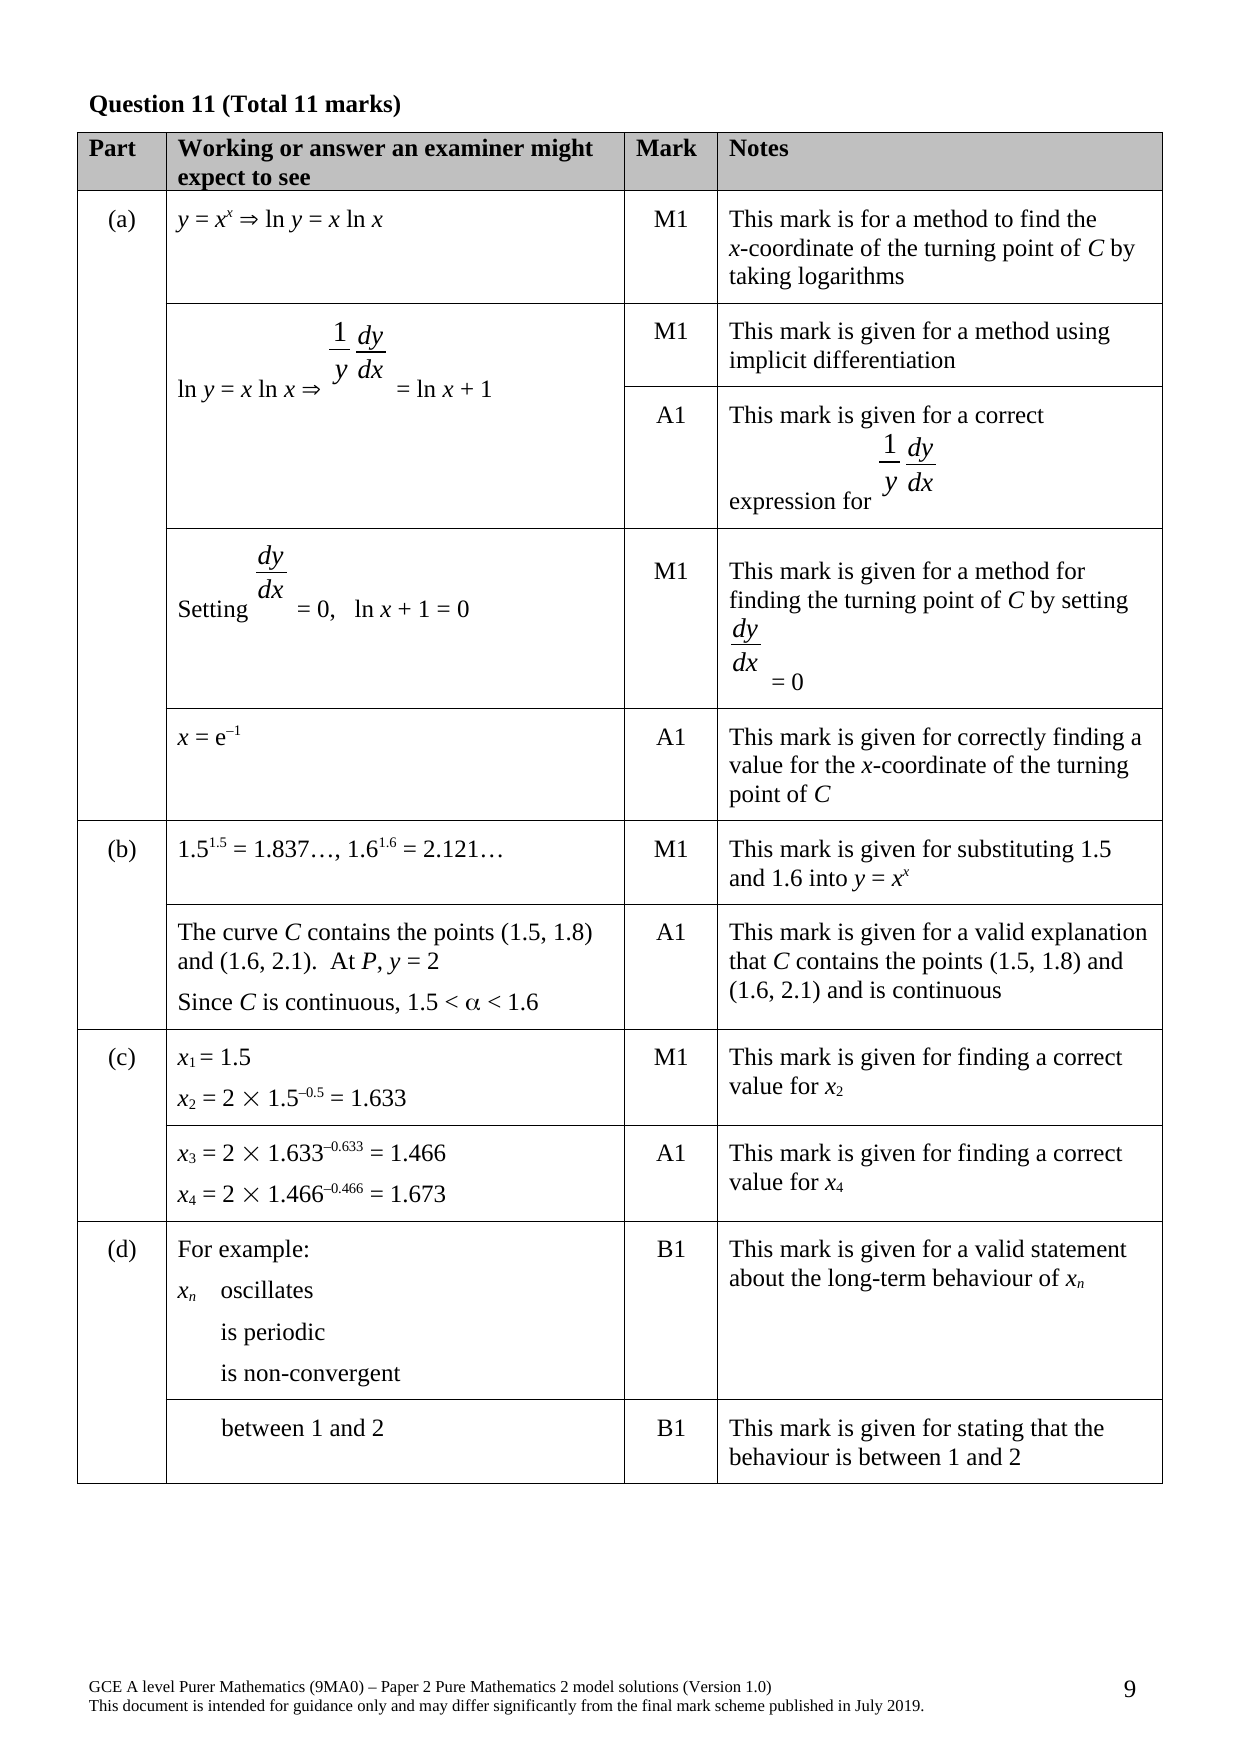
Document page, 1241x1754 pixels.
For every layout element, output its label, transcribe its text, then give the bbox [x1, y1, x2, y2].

table_cell M1 [625, 529, 717, 708]
table_cell For example: xn oscillates is periodic is non-convergent [167, 1222, 624, 1399]
table_cell M1 [625, 304, 717, 386]
table_cell x3 = 2 1.633–0.633 = 1.466 x4 = 2 1.466–0.466 = 1.673 [167, 1126, 624, 1221]
table_cell This mark is given for substituting 1.5 and 1.6 into y = xx [718, 821, 1162, 904]
table_cell B1 [625, 1400, 717, 1483]
table_header Mark [625, 133, 717, 190]
table_cell 1.51.5 = 1.837…, 1.61.6 = 2.121… [167, 821, 624, 904]
table_cell x1 = 1.5 x2 = 2 1.5–0.5 = 1.633 [167, 1030, 624, 1125]
table_cell (a) [78, 191, 166, 820]
table_cell A1 [625, 1126, 717, 1221]
table_cell (d) [78, 1222, 166, 1483]
table_header Notes [718, 133, 1162, 190]
table_cell A1 [625, 905, 717, 1029]
table_cell (b) [78, 821, 166, 1029]
table_cell between 1 and 2 [167, 1400, 624, 1483]
table_cell This mark is for a method to find the x-coordinate of the turning point of C by taking logarithms [718, 191, 1162, 303]
table_cell ln y = x ln x = ln x + 1 [167, 304, 624, 528]
table_cell This mark is given for a correct expression for [718, 387, 1162, 528]
table_header Part [78, 133, 166, 190]
table_cell A1 [625, 387, 717, 528]
table_cell y = xx ln y = x ln x [167, 191, 624, 303]
table_cell This mark is given for correctly finding a value for the x-coordinate of the turning point of C [718, 709, 1162, 820]
table_cell This mark is given for a method for finding the turning point of C by setting = 0 [718, 529, 1162, 708]
table_cell This mark is given for a valid explanation that C contains the points (1.5, 1.8) and (1.6, 2.1) and is continuous [718, 905, 1162, 1029]
table_cell This mark is given for a valid statement about the long-term behaviour of xn [718, 1222, 1162, 1399]
table_cell x = e–1 [167, 709, 624, 820]
table_cell This mark is given for finding a correct value for x2 [718, 1030, 1162, 1125]
table_cell The curve C contains the points (1.5, 1.8) and (1.6, 2.1). At P, y = 2 Since C is continuous, 1.5 < < 1.6 [167, 905, 624, 1029]
table_cell M1 [625, 1030, 717, 1125]
table_cell (c) [78, 1030, 166, 1221]
table_cell M1 [625, 191, 717, 303]
text Question 11 (Total 11 marks) [89, 89, 1152, 117]
table_cell This mark is given for finding a correct value for x4 [718, 1126, 1162, 1221]
table_cell B1 [625, 1222, 717, 1399]
table_cell A1 [625, 709, 717, 820]
table_cell Setting = 0, ln x + 1 = 0 [167, 529, 624, 708]
table_cell This mark is given for a method using implicit differentiation [718, 304, 1162, 386]
table_cell This mark is given for stating that the behaviour is between 1 and 2 [718, 1400, 1162, 1483]
table_header Working or answer an examiner might expect to see [167, 133, 624, 190]
table_cell M1 [625, 821, 717, 904]
